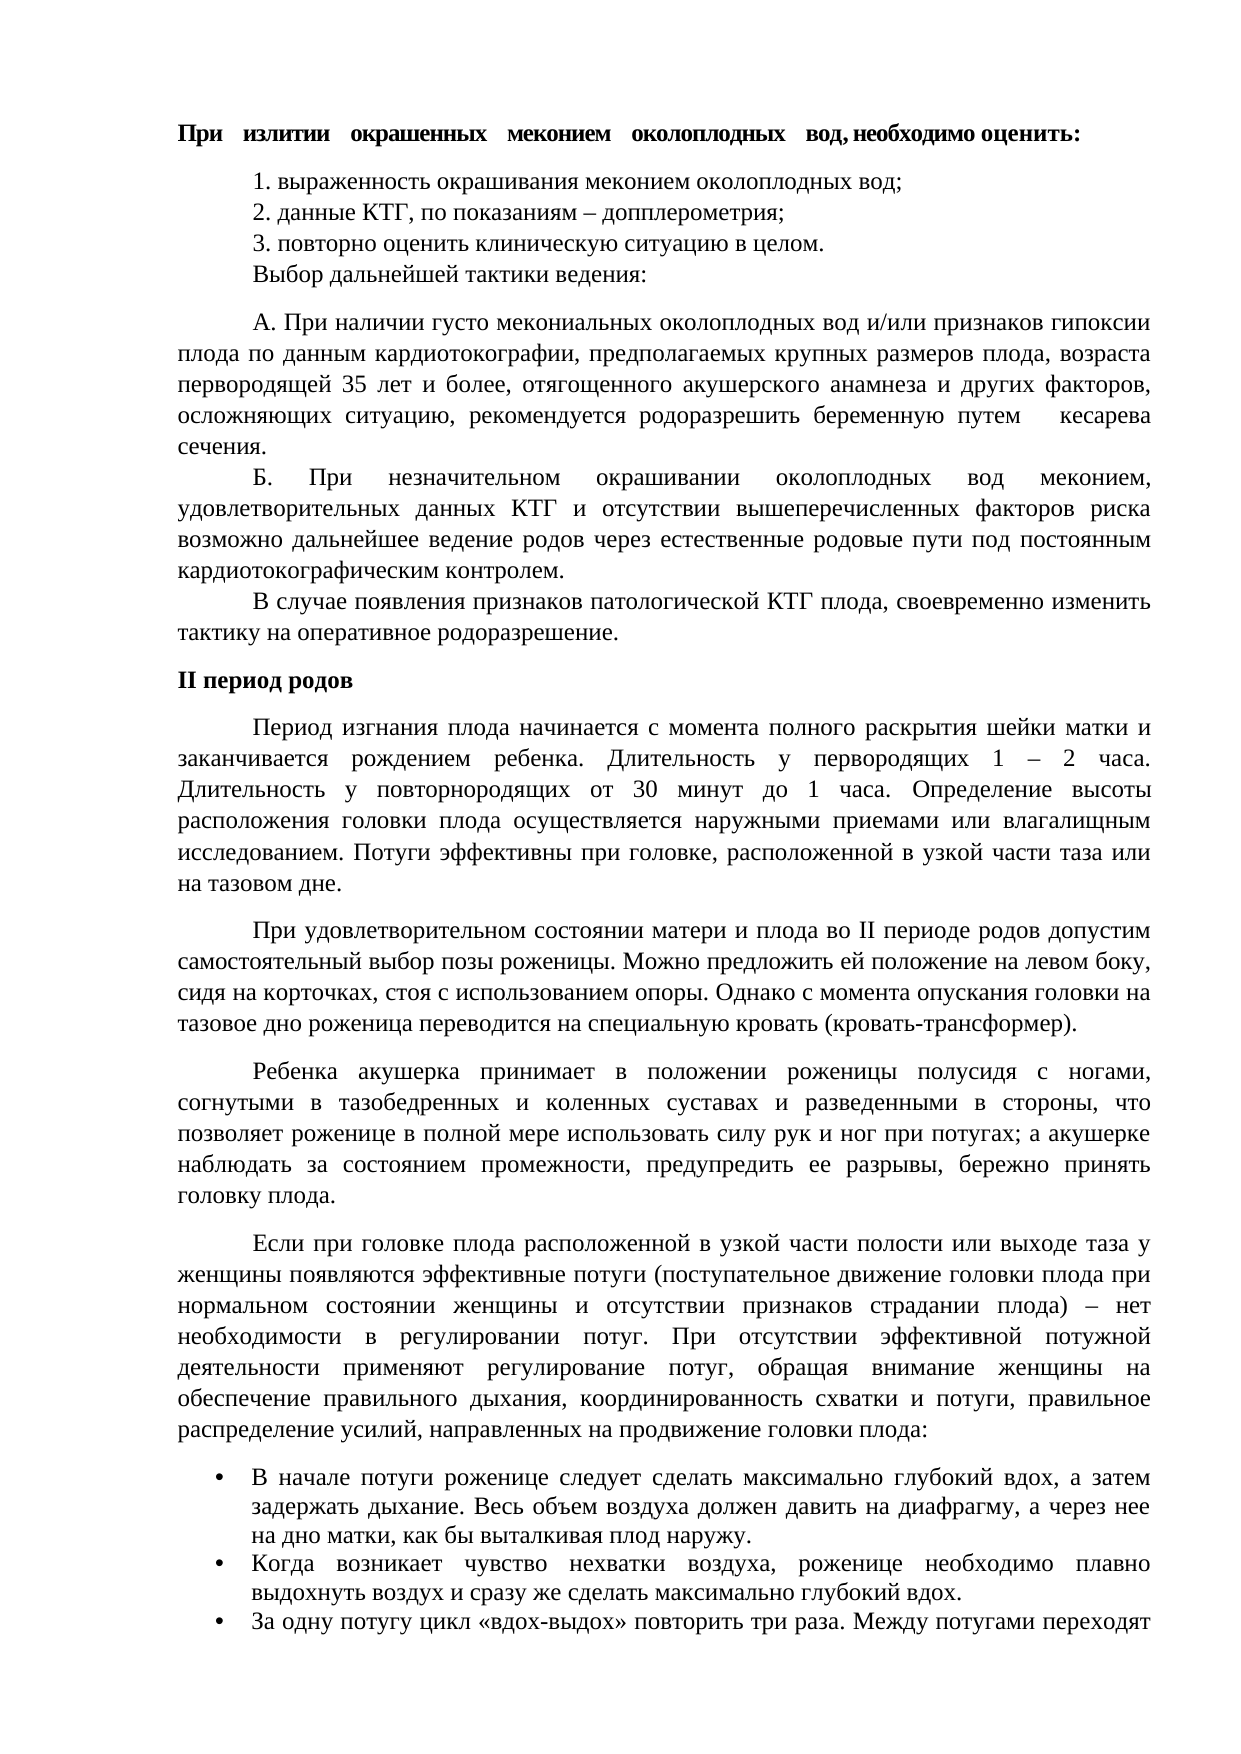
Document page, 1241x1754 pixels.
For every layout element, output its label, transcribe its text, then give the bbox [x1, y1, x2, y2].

text 2. данные КТГ, по показаниям – допплерометрия; [177, 197, 1152, 226]
list В начале потуги роженице следует сделать максимально глубокий вдох, а затем задержать дыхание. Весь объем воздуха должен давить на диафрагму, а через нее на дно матки, как бы выталкивая плод наружу. [215, 1462, 1151, 1548]
text Если при головке плода расположенной в узкой части полости или выходе таза у женщины появляются эффективные потуги (поступательное движение головки плода при нормальном состоянии женщины и отсутствии признаков страдании плода) – нет необходимости в регулировании потуг. При отсутствии эффективной потужной деятельности применяют регулирование потуг, обращая внимание женщины на обеспечение правильного дыхания, координированность схватки и потуги, правильное распределение усилий, направленных на продвижение головки плода: [177, 1228, 1152, 1443]
text 1. выраженность окрашивания меконием околоплодных вод; [177, 166, 1152, 194]
list Когда возникает чувство нехватки воздуха, роженице необходимо плавно выдохнуть воздух и сразу же сделать максимально глубокий вдох. [215, 1548, 1151, 1606]
text При излитии окрашенных меконием околоплодных вод, необходимо оценить: [177, 118, 1152, 147]
text При удовлетворительном состоянии матери и плода во II периоде родов допустим самостоятельный выбор позы роженицы. Можно предложить ей положение на левом боку, сидя на корточках, стоя с использованием опоры. Однако с момента опускания головки на тазовое дно роженица переводится на специальную кровать (кровать-трансформер). [177, 915, 1152, 1037]
text А. При наличии густо мекониальных околоплодных вод и/или признаков гипоксии плода по данным кардиотокографии, предполагаемых крупных размеров плода, возраста первородящей 35 лет и более, отягощенного акушерского анамнеза и других факторов, осложняющих ситуацию, рекомендуется родоразрешить беременную путем кесарева сечения. [177, 307, 1152, 459]
text Б. При незначительном окрашивании околоплодных вод меконием, удовлетворительных данных КТГ и отсутствии вышеперечисленных факторов риска возможно дальнейшее ведение родов через естественные родовые пути под постоянным кардиотокографическим контролем. [177, 462, 1152, 584]
text II период родов [177, 665, 1152, 693]
text Выбор дальнейшей тактики ведения: [177, 259, 1152, 288]
text 3. повторно оценить клиническую ситуацию в целом. [177, 228, 1152, 257]
text В случае появления признаков патологической КТГ плода, своевременно изменить тактику на оперативное родоразрешение. [177, 586, 1152, 646]
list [215, 1606, 1151, 1635]
text Ребенка акушерка принимает в положении роженицы полусидя с ногами, согнутыми в тазобедренных и коленных суставах и разведенными в стороны, что позволяет роженице в полной мере использовать силу рук и ног при потугах; а акушерке наблюдать за состоянием промежности, предупредить ее разрывы, бережно принять головку плода. [177, 1056, 1152, 1209]
text Период изгнания плода начинается с момента полного раскрытия шейки матки и заканчивается рождением ребенка. Длительность у первородящих 1 – 2 часа. Длительность у повторнородящих от 30 минут до 1 часа. Определение высоты расположения головки плода осуществляется наружными приемами или влагалищным исследованием. Потуги эффективны при головке, расположенной в узкой части таза или на тазовом дне. [177, 712, 1152, 896]
